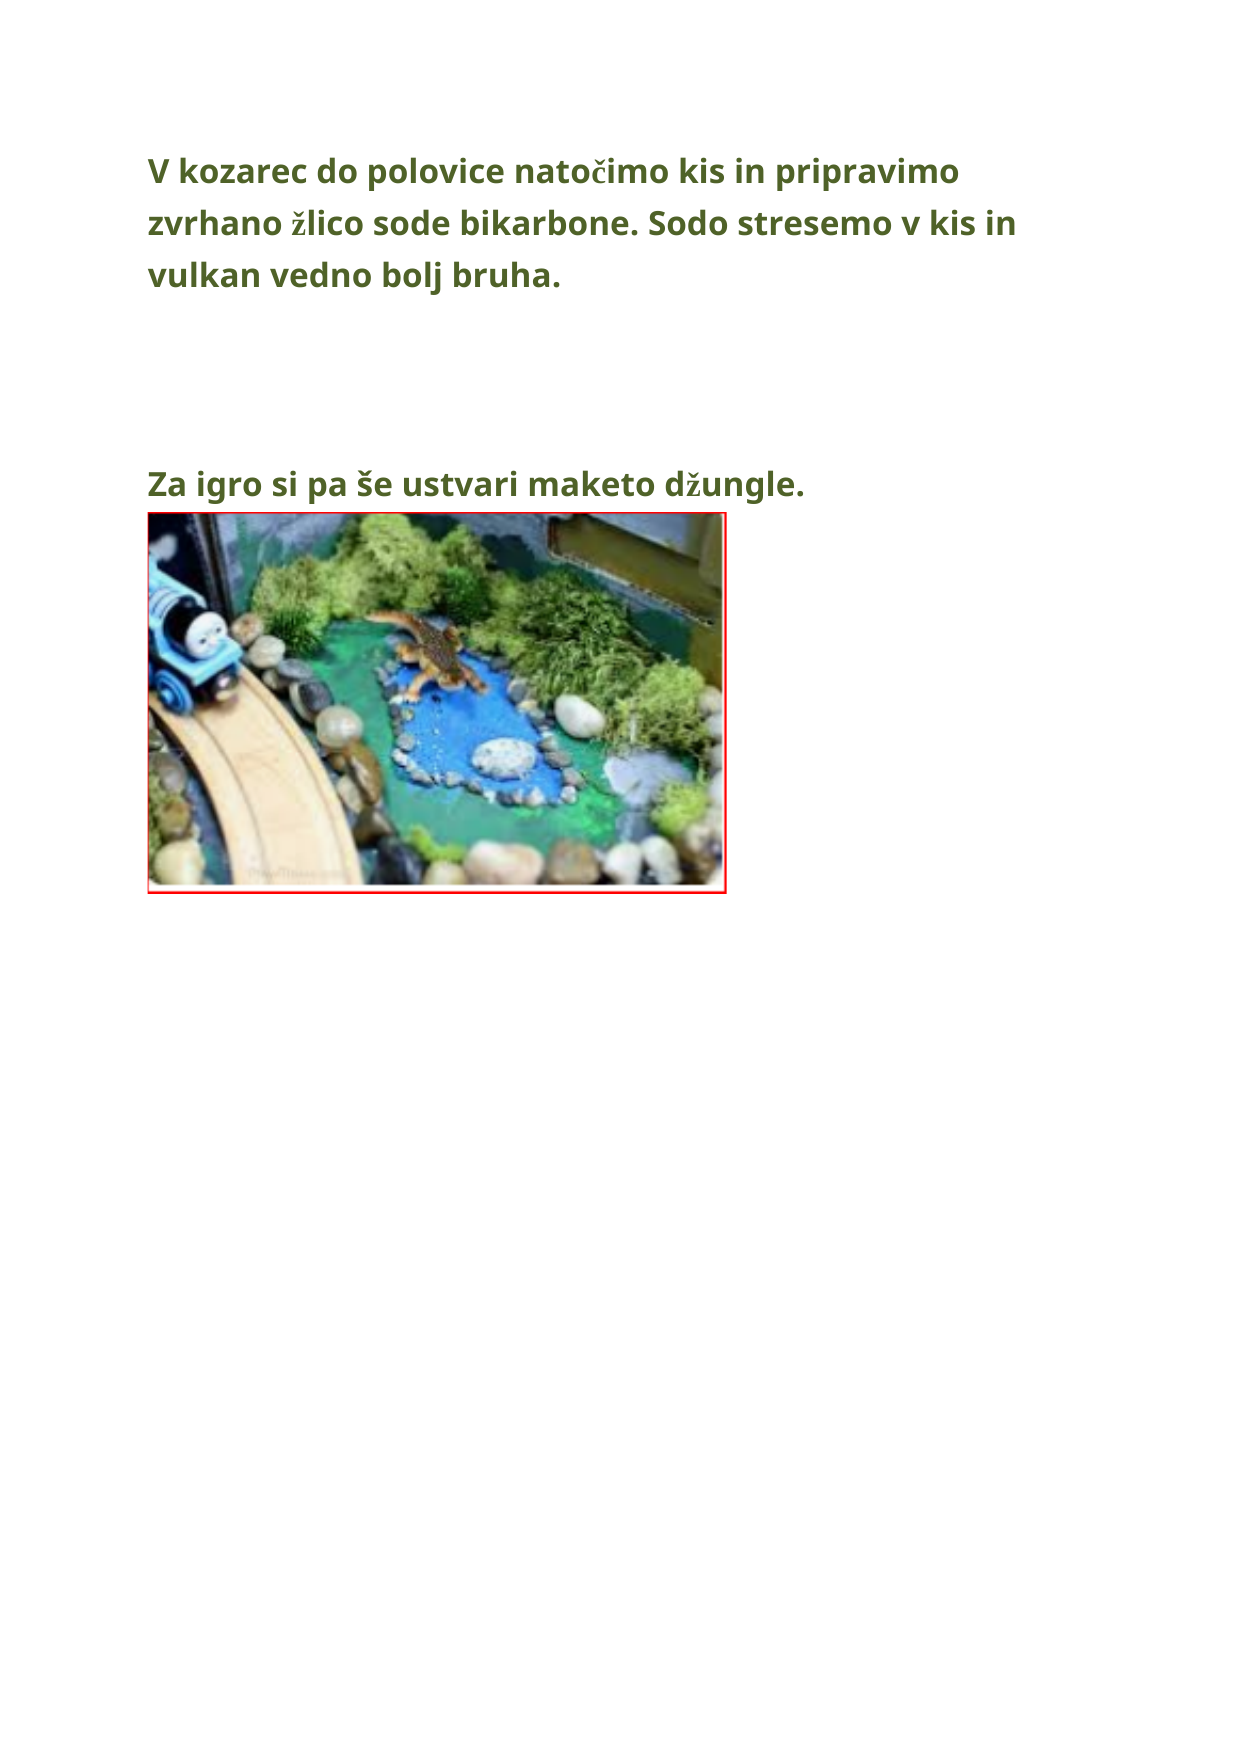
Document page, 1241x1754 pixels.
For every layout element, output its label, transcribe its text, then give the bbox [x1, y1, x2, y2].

text Za igro si pa še ustvari maketo džungle. [148, 461, 1093, 506]
picture [147, 512, 727, 894]
text V kozarec do polovice natočimo kis in pripravimo zvrhano žlico sode bikarbone. Sodo stresemo v kis in vulkan vedno bolj bruha. [148, 148, 1093, 297]
